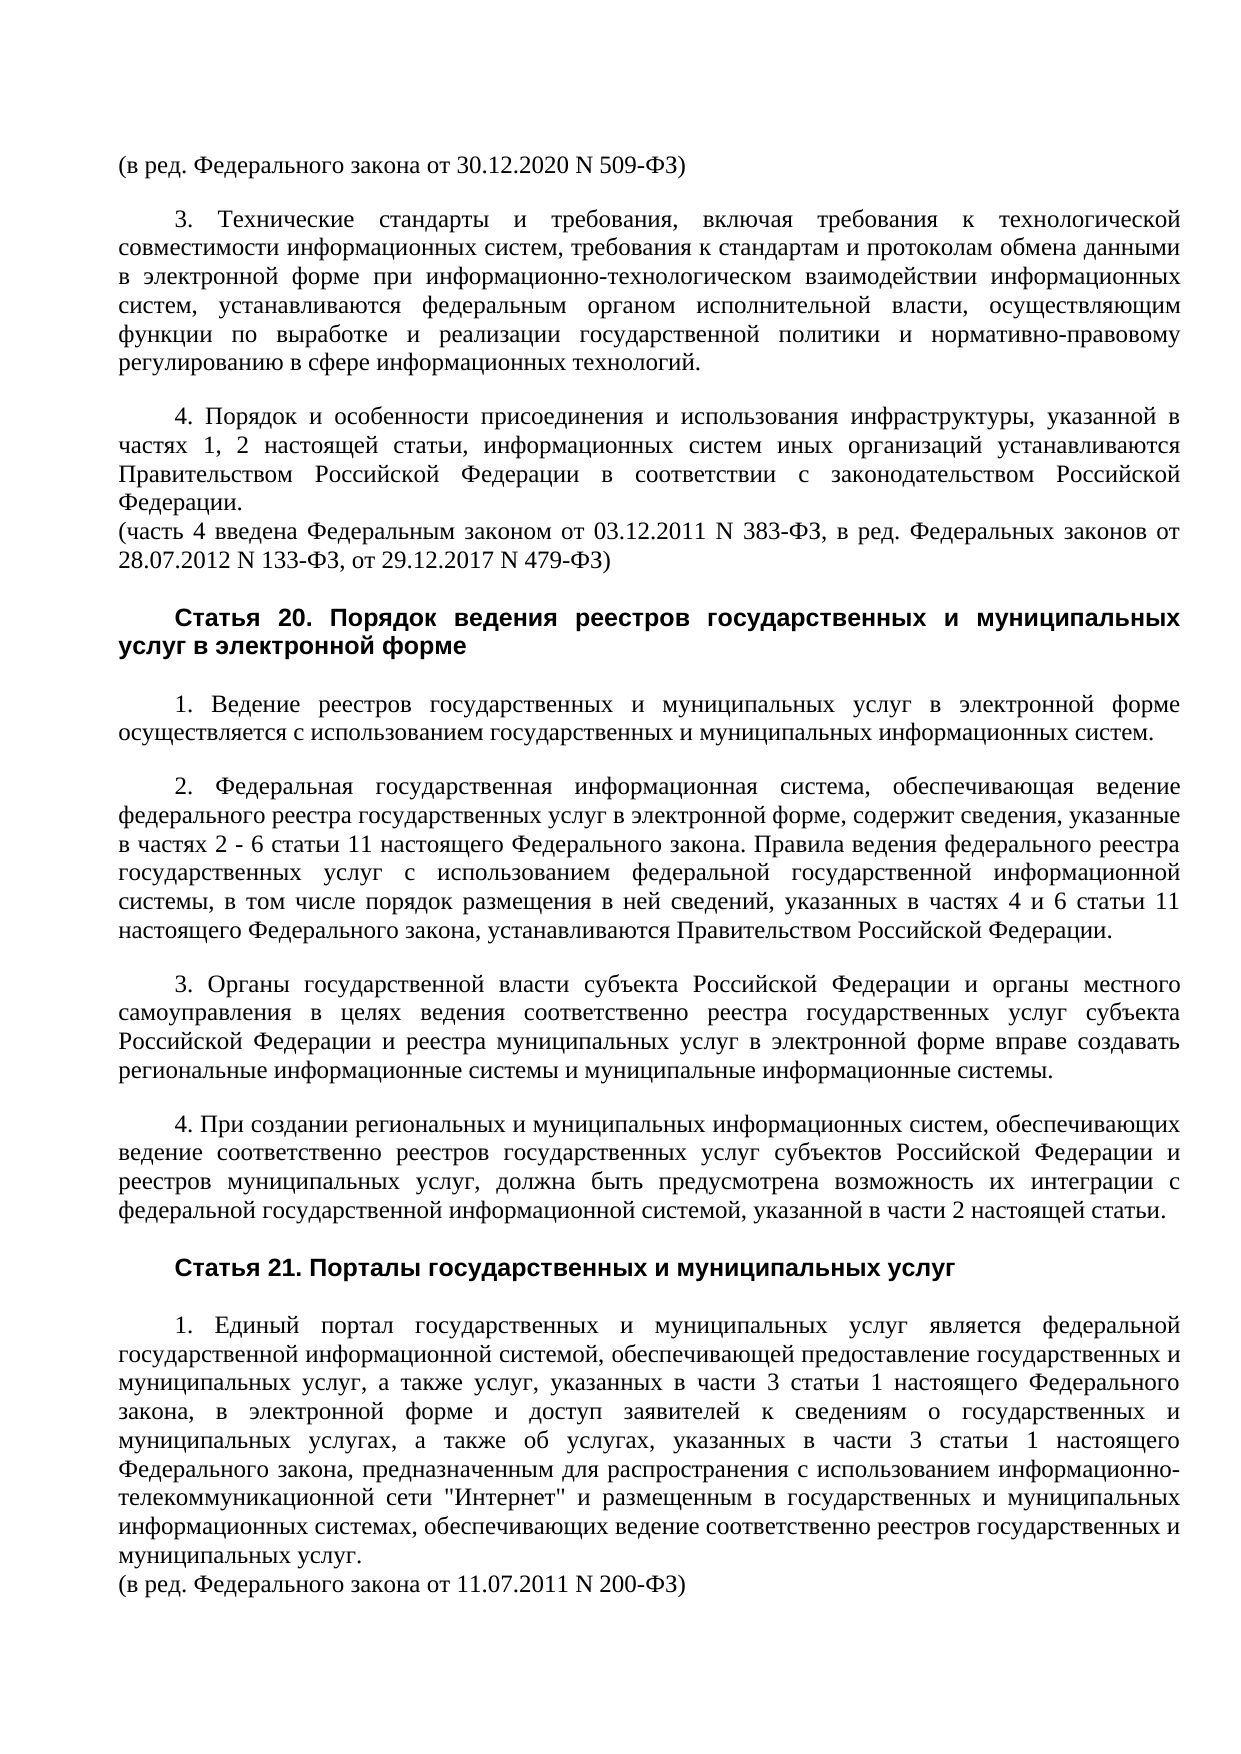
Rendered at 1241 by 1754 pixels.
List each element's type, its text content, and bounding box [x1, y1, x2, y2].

text 2. Федеральная государственная информационная система, обеспечивающая ведение федерального реестра государственных услуг в электронной форме, содержит сведения, указанные в частях 2 - 6 статьи 11 настоящего Федерального закона. Правила ведения федерального реестра государственных услуг с использованием федеральной государственной информационной системы, в том числе порядок размещения в ней сведений, указанных в частях 4 и 6 статьи 11 настоящего Федерального закона, устанавливаются Правительством Российской Федерации. [118, 771, 1181, 944]
text (в ред. Федерального закона от 30.12.2020 N 509-ФЗ) [118, 150, 1181, 179]
text (часть 4 введена Федеральным законом от 03.12.2011 N 383-ФЗ, в ред. Федеральных законов от 28.07.2012 N 133-ФЗ, от 29.12.2017 N 479-ФЗ) [118, 516, 1181, 574]
text (в ред. Федерального закона от 11.07.2011 N 200-ФЗ) [118, 1569, 1181, 1597]
text 1. Единый портал государственных и муниципальных услуг является федеральной государственной информационной системой, обеспечивающей предоставление государственных и муниципальных услуг, а также услуг, указанных в части 3 статьи 1 настоящего Федерального закона, в электронной форме и доступ заявителей к сведениям о государственных и муниципальных услугах, а также об услугах, указанных в части 3 статьи 1 настоящего Федерального закона, предназначенным для распространения с использованием информационно-телекоммуникационной сети "Интернет" и размещенным в государственных и муниципальных информационных системах, обеспечивающих ведение соответственно реестров государственных и муниципальных услуг. [118, 1310, 1181, 1569]
text 3. Технические стандарты и требования, включая требования к технологической совместимости информационных систем, требования к стандартам и протоколам обмена данными в электронной форме при информационно-технологическом взаимодействии информационных систем, устанавливаются федеральным органом исполнительной власти, осуществляющим функции по выработке и реализации государственной политики и нормативно-правовому регулированию в сфере информационных технологий. [118, 204, 1181, 376]
text 1. Ведение реестров государственных и муниципальных услуг в электронной форме осуществляется с использованием государственных и муниципальных информационных систем. [118, 689, 1181, 746]
text 4. Порядок и особенности присоединения и использования инфраструктуры, указанной в частях 1, 2 настоящей статьи, информационных систем иных организаций устанавливаются Правительством Российской Федерации в соответствии с законодательством Российской Федерации. [118, 401, 1181, 516]
title Статья 20. Порядок ведения реестров государственных и муниципальных услуг в электронной форме [118, 602, 1181, 660]
text 4. При создании региональных и муниципальных информационных систем, обеспечивающих ведение соответственно реестров государственных услуг субъектов Российской Федерации и реестров муниципальных услуг, должна быть предусмотрена возможность их интеграции с федеральной государственной информационной системой, указанной в части 2 настоящей статьи. [118, 1109, 1181, 1224]
title Статья 21. Порталы государственных и муниципальных услуг [118, 1252, 1181, 1281]
text 3. Органы государственной власти субъекта Российской Федерации и органы местного самоуправления в целях ведения соответственно реестра государственных услуг субъекта Российской Федерации и реестра муниципальных услуг в электронной форме вправе создавать региональные информационные системы и муниципальные информационные системы. [118, 969, 1181, 1084]
